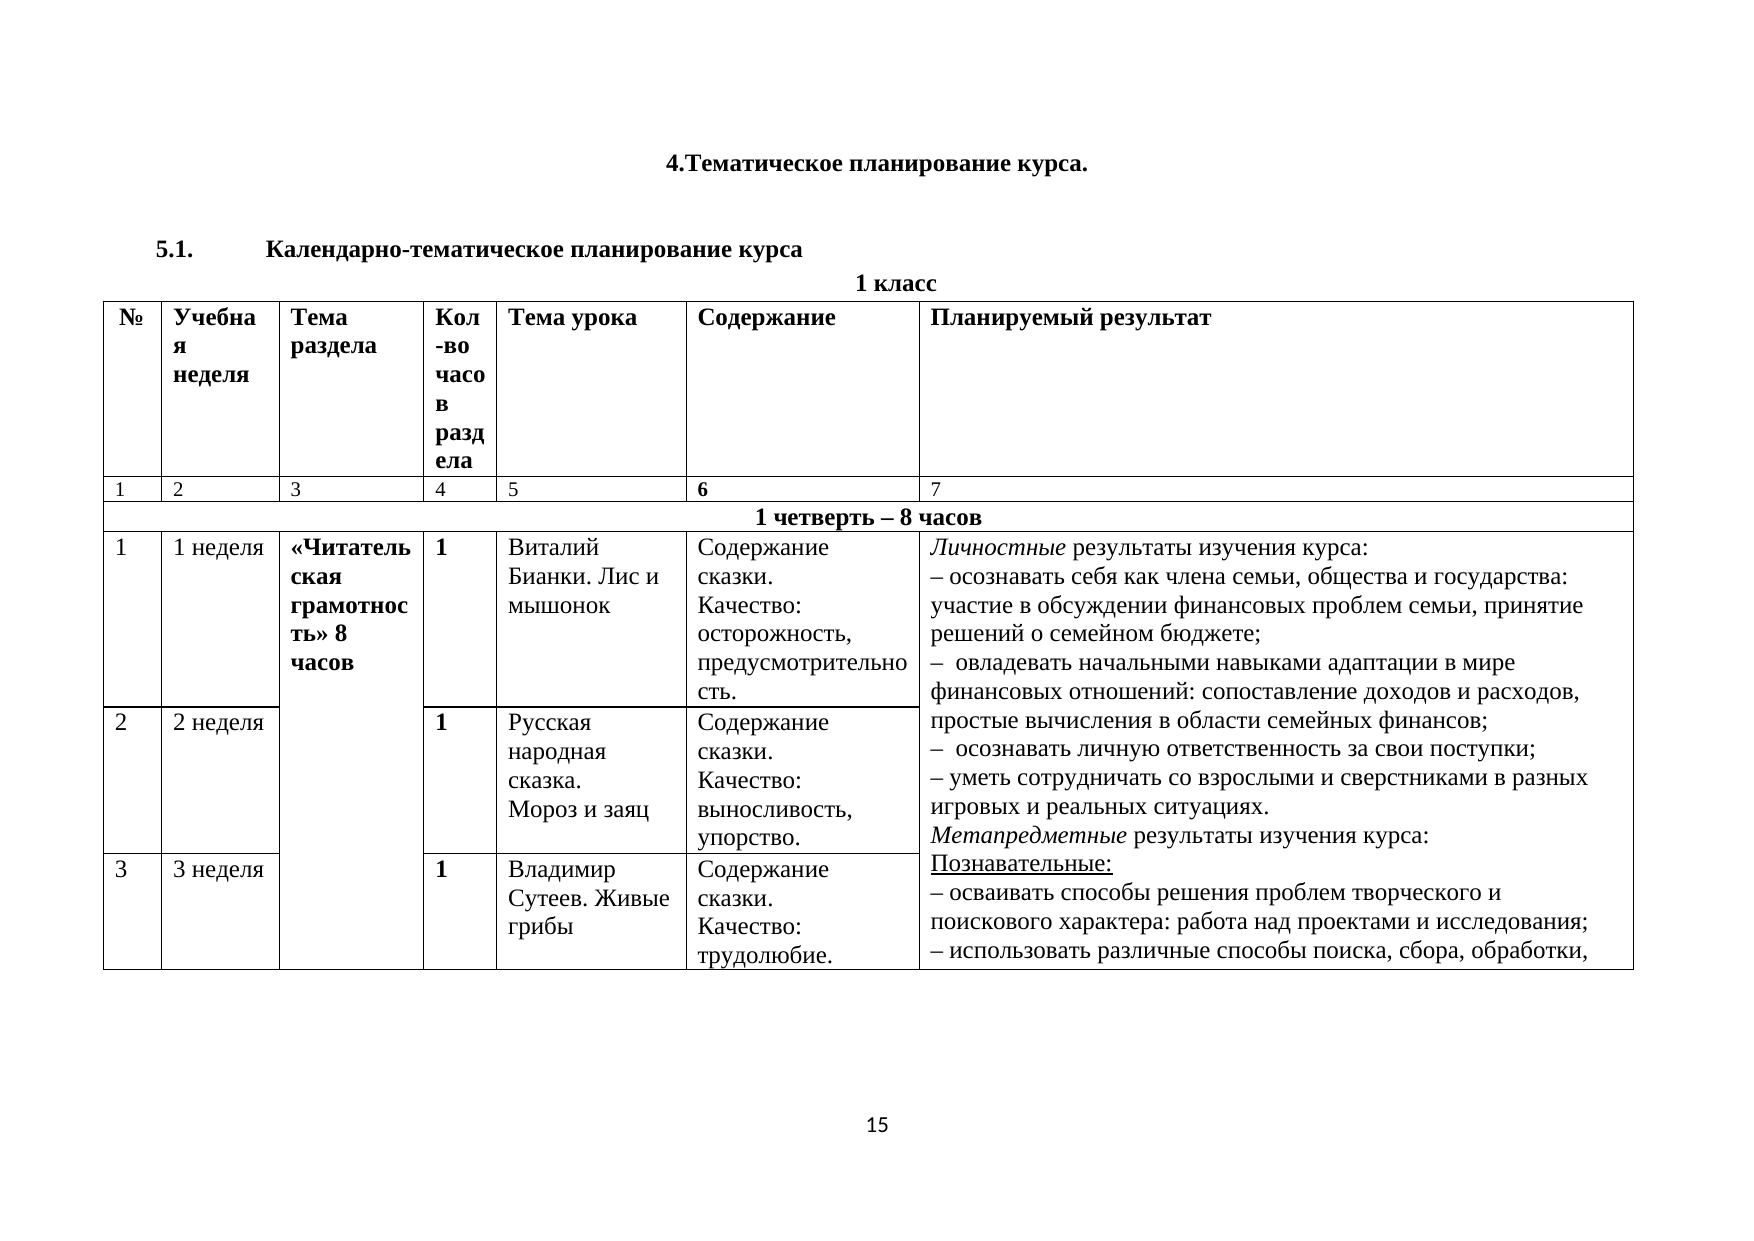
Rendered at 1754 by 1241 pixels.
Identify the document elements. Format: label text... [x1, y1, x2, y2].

table_cell 3 [280, 477, 423, 501]
table_cell 3 [104, 854, 161, 969]
table_cell Содержание сказки. Качество: выносливость, упорство. [687, 708, 919, 853]
list Календарно-тематическое планирование курса [156, 234, 1636, 263]
table_cell Личностные результаты изучения курса: – осознавать себя как члена семьи, общества и государства: участие в обсуждении финансовых проблем семьи, принятие решений о семейном бюджете; – овладевать начальными навыками адаптации в мире финансовых отношений: сопоставление доходов и расходов, простые вычисления в области семейных финансов; – осознавать личную ответственность за свои поступки; – уметь сотрудничать со взрослыми и сверстниками в разных игровых и реальных ситуациях. Метапредметные результаты изучения курса: Познавательные: – осваивать способы решения проблем творческого и поискового характера: работа над проектами и исследования; – использовать различные способы поиска, сбора, обработки, анализа и представления информации; – овладевать логическими действиями сравнения, обобщения, классификации, установления аналогий и причинно-следственных связей, построения рассуждений, отнесения к известным понятиям; – использовать знаково-символические средства, в том числе моделирование; – ориентироваться в своей системе знаний: отличать новое от уже известного; – делать предварительный отбор источников информации: ориентироваться в потоке информации; – добывать новые знания: находить ответы на вопросы, используя учебные пособия, свой жизненный опыт и информацию, полученную от окружающих; – перерабатывать полученную информацию: сравнивать и группировать объекты; – преобразовывать информацию из одной формы в другую. Регулятивные: – проявлять познавательную и творческую инициативу; – принимать и сохранять учебную цель и задачу; – планировать ее реализацию, в том числе во внутреннем плане; – контролировать и оценивать свои действия, вносить соответствующие коррективы в их выполнение; – уметь отличать правильно выполненное задание от неверного; – оценивать правильность выполнения действий: знакомство с критериями оценивания, самооценка и взаимооценка. Коммуникативные: – адекватно передавать информацию, выражать свои мысли в соответствии с поставленными задачами и отображать предметное содержание и условия деятельности в речи; – доносить свою позицию до других: оформлять свою мысль в устной и письменной речи (на уровне одного предложения или небольшого текста); – слушать и понимать речь других; – совместно договариваться о правилах работы в группе; – учиться выполнять различные роли в группе (лидера, исполнителя, критика). Предметные результаты изучения блока «Читательская грамотность»: – способность понимать, использовать, оценивать тексты, размышлять о них и заниматься чтением для того, чтобы достигать своих целей, расширять свои знания и возможности, участвовать в социальной жизни. [920, 532, 1633, 969]
table_cell 3 неделя [162, 854, 279, 969]
table_cell 1 [424, 708, 496, 853]
table_cell 2 [162, 477, 279, 501]
table_cell 1 неделя [162, 532, 279, 706]
table_cell 1 [104, 532, 161, 706]
table_cell 7 [920, 477, 1633, 501]
text 4.Тематическое планирование курса. [118, 148, 1636, 176]
table_cell 5 [497, 477, 686, 501]
table_cell 6 [687, 477, 919, 501]
table_cell 1 [424, 854, 496, 969]
table_cell Русская народная сказка. Мороз и заяц [497, 708, 686, 853]
table_cell 1 [424, 532, 496, 706]
table_cell 2 неделя [162, 708, 279, 853]
table_cell «Читательская грамотность» 8 часов [280, 532, 423, 969]
table_header № [104, 302, 161, 476]
table_cell Содержание сказки. Качество: трудолюбие. [687, 854, 919, 969]
table_cell 1 четверть – 8 часов [104, 502, 1633, 531]
table_cell 4 [424, 477, 496, 501]
table_cell Содержание сказки. Качество: осторожность, предусмотрительность. [687, 532, 919, 706]
table_header Учебная неделя [162, 302, 279, 476]
table_cell 2 [104, 708, 161, 853]
table_header Содержание [687, 302, 919, 476]
text 1 класс [156, 268, 1636, 296]
table_cell Владимир Сутеев. Живые грибы [497, 854, 686, 969]
table_cell Виталий Бианки. Лис и мышонок [497, 532, 686, 706]
table_header Планируемый результат [920, 302, 1633, 476]
table_cell 1 [104, 477, 161, 501]
table_header Тема урока [497, 302, 686, 476]
table_header Тема раздела [280, 302, 423, 476]
table_header Кол-во часов раздела [424, 302, 496, 476]
